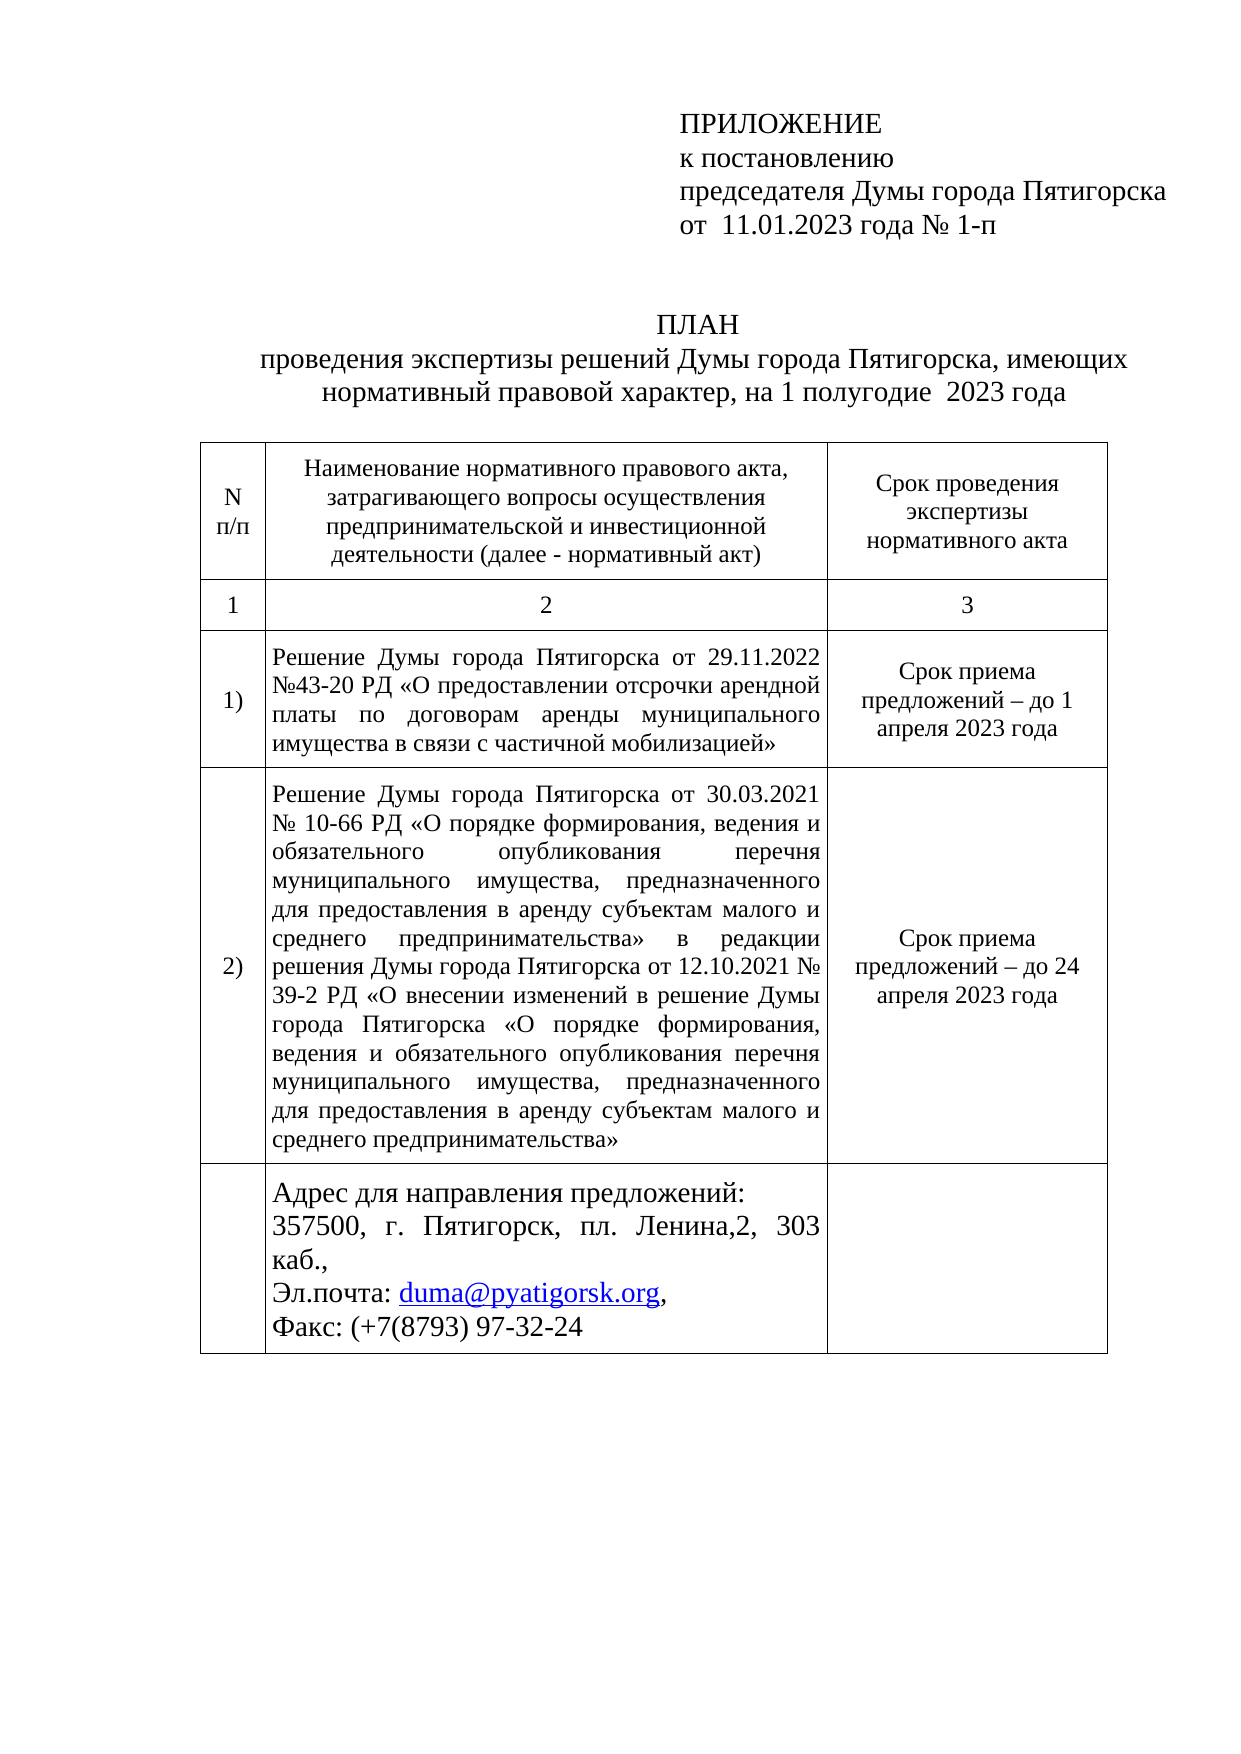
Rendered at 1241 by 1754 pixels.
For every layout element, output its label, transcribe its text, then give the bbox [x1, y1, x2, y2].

table_cell 1) [201, 631, 265, 767]
text План [207, 307, 1181, 341]
table_cell Решение Думы города Пятигорска от 30.03.2021 № 10-66 РД «О порядке формирования, ведения и обязательного опубликования перечня муниципального имущества, предназначенного для предоставления в аренду субъектам малого и среднего предпринимательства» в редакции решения Думы города Пятигорска от 12.10.2021 № 39-2 РД «О внесении изменений в решение Думы города Пятигорска «О порядке формирования, ведения и обязательного опубликования перечня муниципального имущества, предназначенного для предоставления в аренду субъектам малого и среднего предпринимательства» [266, 768, 827, 1163]
table_cell [828, 1164, 1107, 1353]
table_header Наименование нормативного правового акта, затрагивающего вопросы осуществления предпринимательской и инвестиционной деятельности (далее - нормативный акт) [266, 443, 827, 579]
text председателя Думы города Пятигорска [679, 173, 1181, 207]
table_cell Адрес для направления предложений: 357500, г. Пятигорск, пл. Ленина,2, 303 каб., Эл.почта: duma@pyatigorsk.org, Факс: (+7(8793) 97-32-24 [266, 1164, 827, 1353]
table_cell [201, 1164, 265, 1353]
table_cell Решение Думы города Пятигорска от 29.11.2022 №43-20 РД «О предоставлении отсрочки арендной платы по договорам аренды муниципального имущества в связи с частичной мобилизацией» [266, 631, 827, 767]
table_header N п/п [201, 443, 265, 579]
table_cell 2 [266, 580, 827, 630]
text ПРИЛОЖЕНИЕ [679, 106, 1181, 140]
text проведения экспертизы решений Думы города Пятигорска, имеющих нормативный правовой характер, на 1 полугодие 2023 года [207, 341, 1181, 408]
text к постановлению [679, 140, 1181, 173]
table_cell 2) [201, 768, 265, 1163]
table_header Срок проведения экспертизы нормативного акта [828, 443, 1107, 579]
table_cell 1 [201, 580, 265, 630]
table_cell Срок приема предложений – до 1 апреля 2023 года [828, 631, 1107, 767]
text от 11.01.2023 года № 1-п [679, 207, 1181, 240]
table_cell 3 [828, 580, 1107, 630]
table_cell Срок приема предложений – до 24 апреля 2023 года [828, 768, 1107, 1163]
